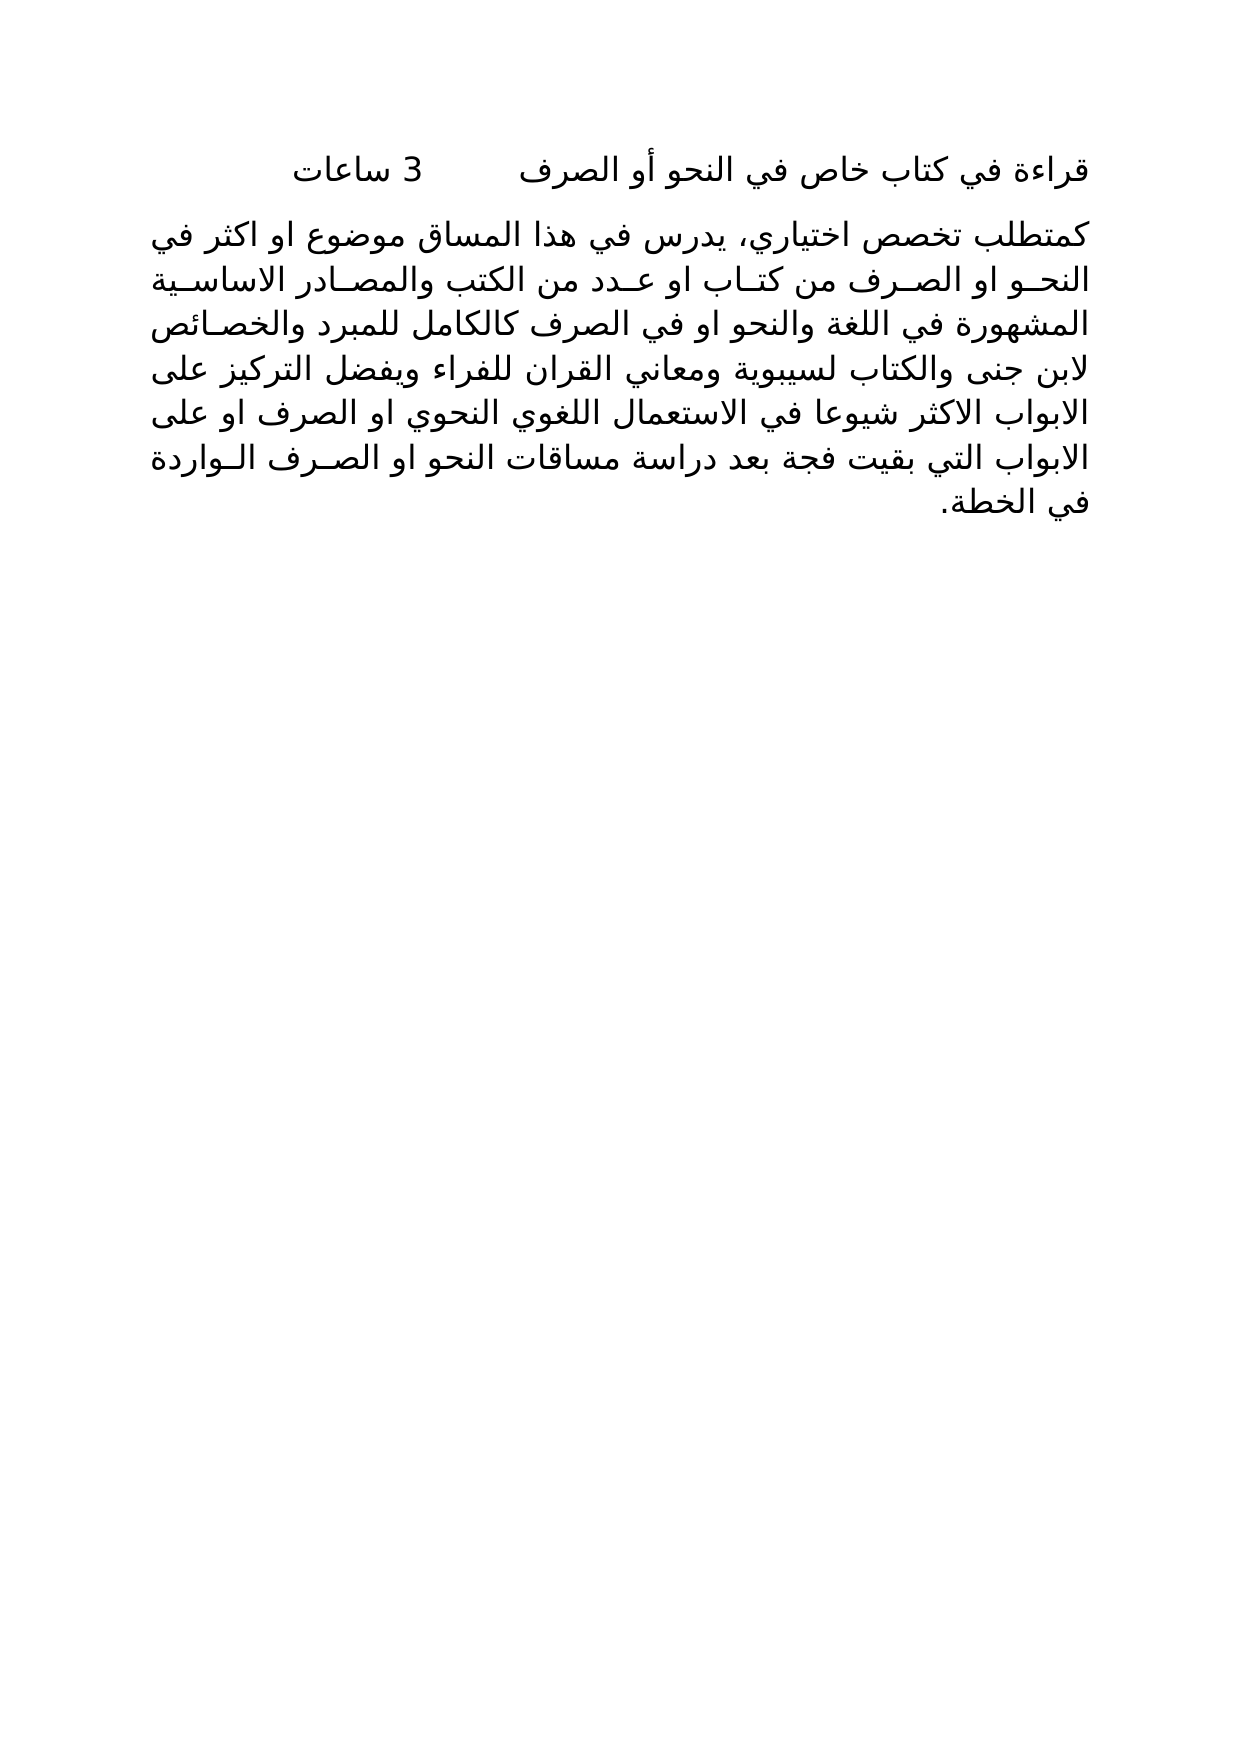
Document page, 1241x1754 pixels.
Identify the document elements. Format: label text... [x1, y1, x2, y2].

text كمتطلب تخصص اختياري، يدرس في هذا المساق موضوع او اكثر في النحو او الصرف من كتاب او عدد من الكتب والمصادر الاساسية المشهورة في اللغة والنحو او في الصرف كالكامل للمبرد والخصائص لابن جنى والكتاب لسيبوية ومعاني القران للفراء ويفضل التركيز على الابواب الاكثر شيوعا في الاستعمال اللغوي النحوي او الصرف او على الابواب التي بقيت فجة بعد دراسة مساقات النحو او الصرف الواردة في الخطة. [150, 215, 1090, 522]
text قراءة في كتاب خاص في النحو أو الصرف 3 ساعات [150, 150, 1090, 189]
